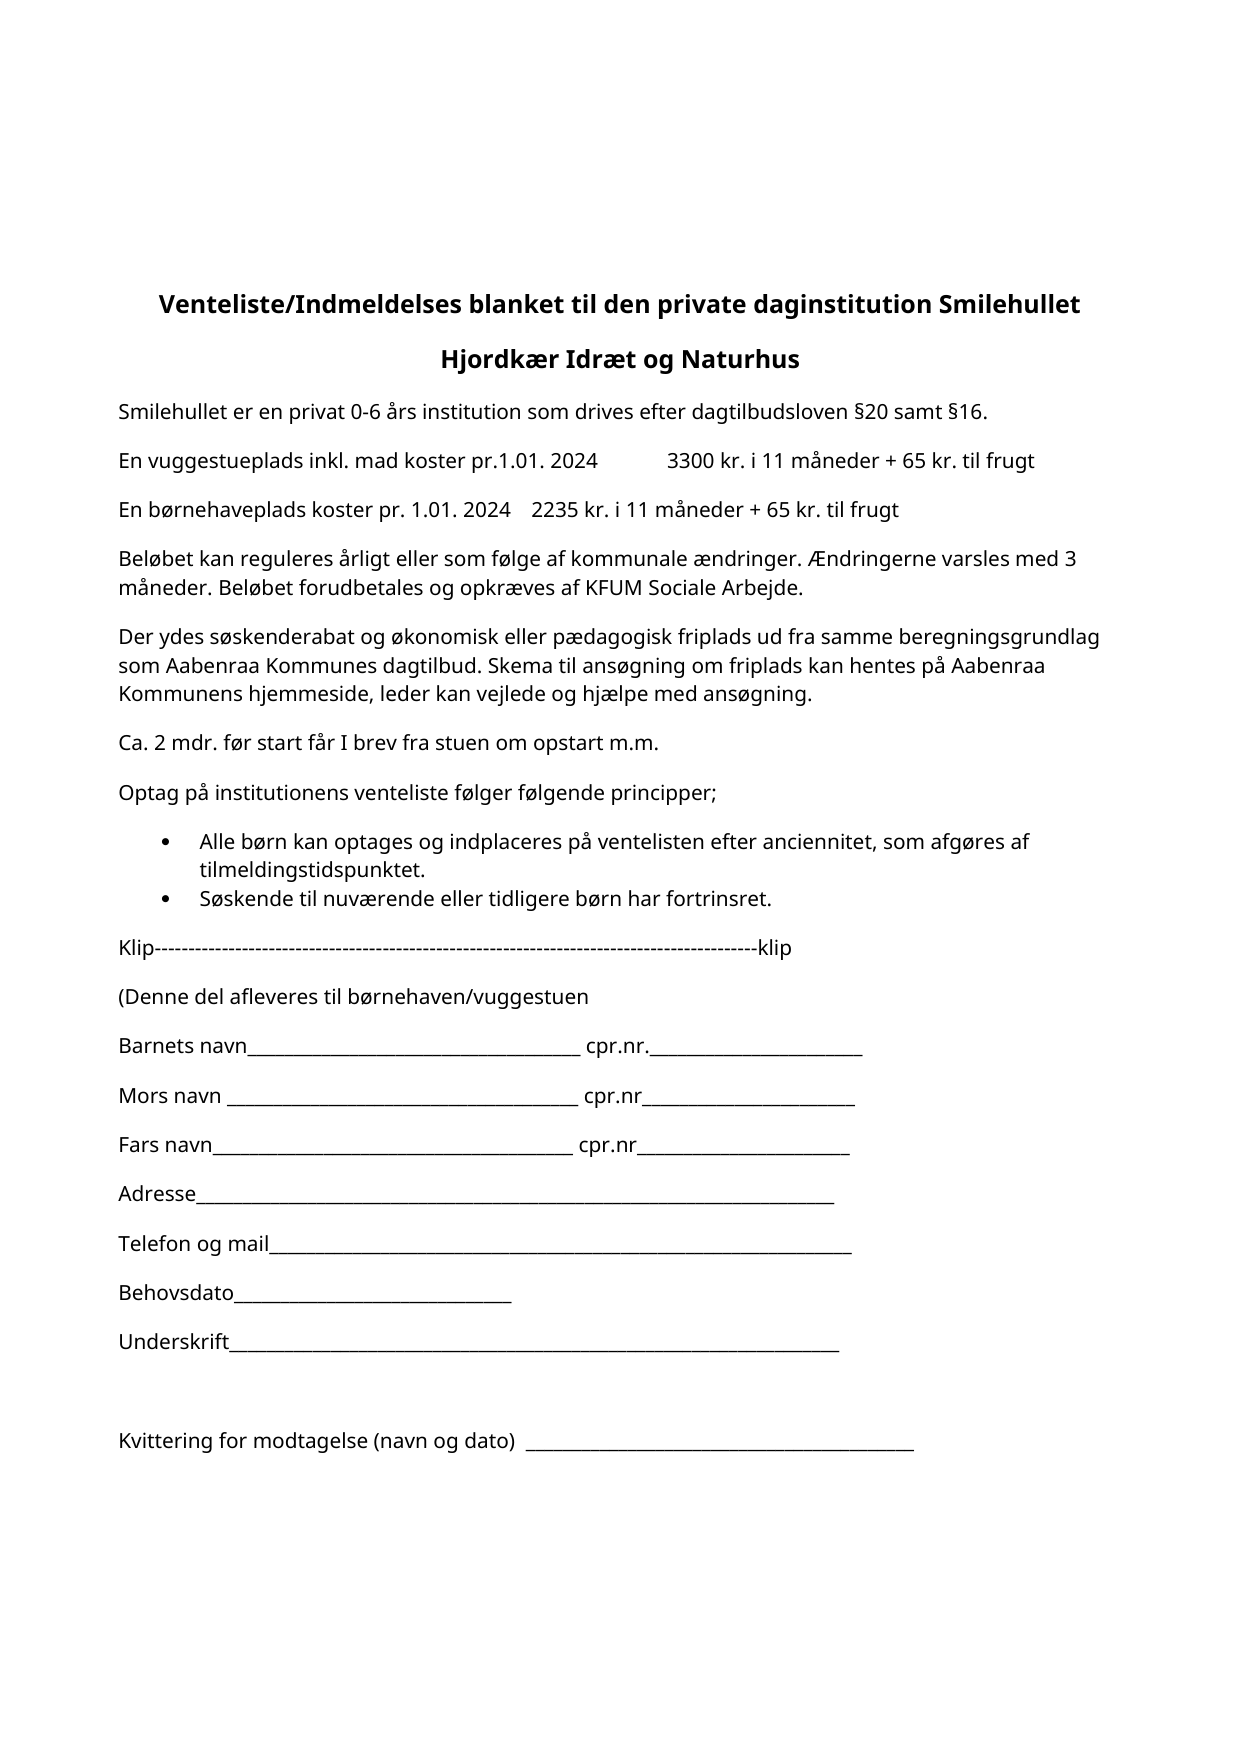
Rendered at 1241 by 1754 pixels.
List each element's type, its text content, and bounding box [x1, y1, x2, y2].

text (Denne del afleveres til børnehaven/vuggestuen [118, 982, 1122, 1011]
text Smilehullet er en privat 0-6 års institution som drives efter dagtilbudsloven §20 samt §16. [118, 397, 1122, 425]
text Klip------------------------------------------------------------------------------------------klip [118, 933, 1122, 962]
text Adresse_____________________________________________________________________ [118, 1179, 1122, 1208]
list Søskende til nuværende eller tidligere børn har fortrinsret. [162, 884, 1122, 912]
text Hjordkær Idræt og Naturhus [118, 342, 1122, 376]
text Fars navn_______________________________________ cpr.nr_______________________ [118, 1130, 1122, 1159]
text En vuggestueplads inkl. mad koster pr.1.01. 2024 3300 kr. i 11 måneder + 65 kr. til frugt [118, 446, 1122, 474]
text Optag på institutionens venteliste følger følgende principper; [118, 778, 1122, 806]
text En børnehaveplads koster pr. 1.01. 2024 2235 kr. i 11 måneder + 65 kr. til frugt [118, 495, 1122, 524]
text Ca. 2 mdr. før start får I brev fra stuen om opstart m.m. [118, 728, 1122, 757]
text Barnets navn____________________________________ cpr.nr._______________________ [118, 1032, 1122, 1060]
text Mors navn ______________________________________ cpr.nr_______________________ [118, 1081, 1122, 1109]
list Alle børn kan optages og indplaceres på ventelisten efter anciennitet, som afgøres af tilmeldingstidspunktet. [162, 827, 1122, 884]
text Venteliste/Indmeldelses blanket til den private daginstitution Smilehullet [118, 287, 1122, 321]
text Telefon og mail_______________________________________________________________ [118, 1229, 1122, 1257]
text Der ydes søskenderabat og økonomisk eller pædagogisk friplads ud fra samme beregningsgrundlag som Aabenraa Kommunes dagtilbud. Skema til ansøgning om friplads kan hentes på Aabenraa Kommunens hjemmeside, leder kan vejlede og hjælpe med ansøgning. [118, 622, 1122, 708]
text Behovsdato______________________________ [118, 1278, 1122, 1306]
text Kvittering for modtagelse (navn og dato) __________________________________________ [118, 1426, 1122, 1454]
text Beløbet kan reguleres årligt eller som følge af kommunale ændringer. Ændringerne varsles med 3 måneder. Beløbet forudbetales og opkræves af KFUM Sociale Arbejde. [118, 544, 1122, 601]
text Underskrift__________________________________________________________________ [118, 1327, 1122, 1356]
